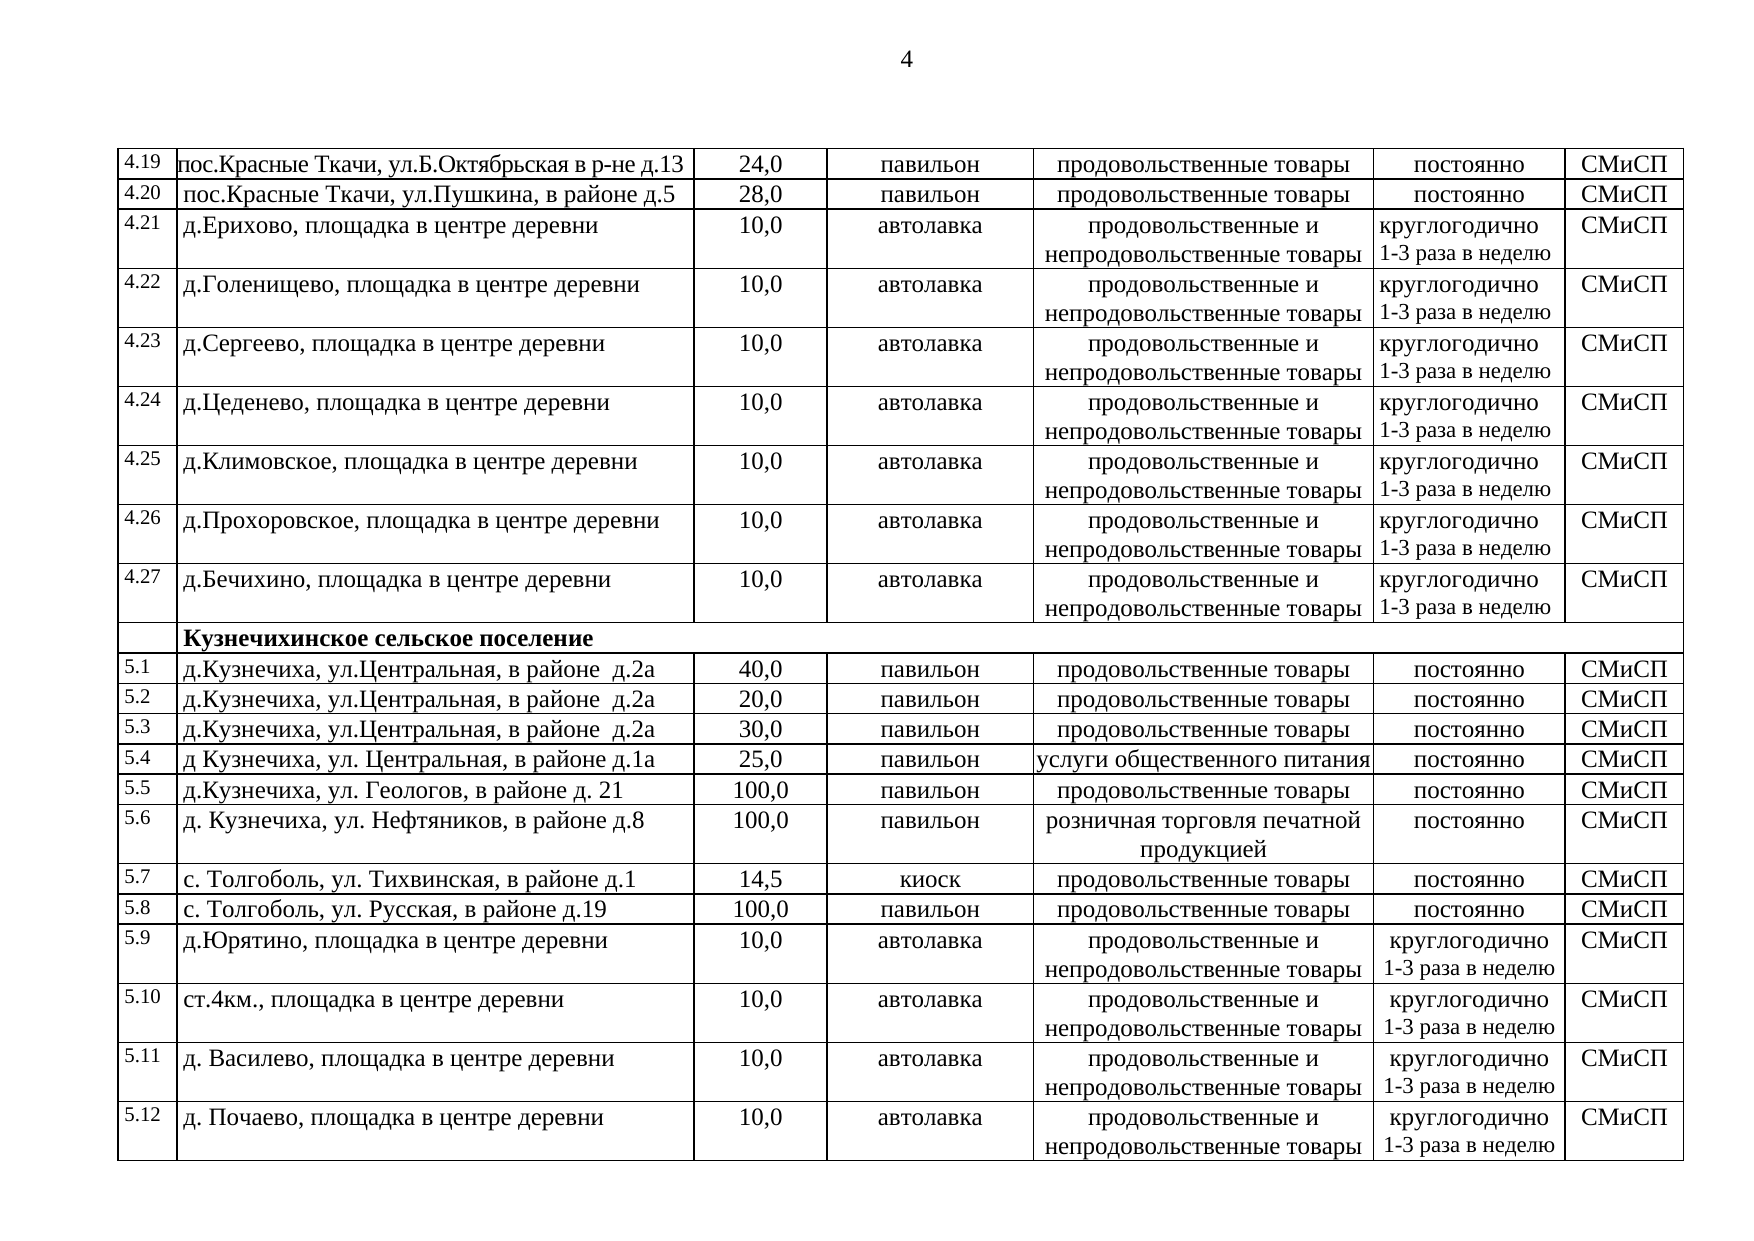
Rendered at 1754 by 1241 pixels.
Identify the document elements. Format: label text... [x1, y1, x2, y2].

table_cell ст.4км., площадка в центре деревни [178, 984, 693, 1041]
table_cell круглогодично 1-3 раза в неделю [1374, 505, 1564, 563]
table_cell 4.25 [119, 446, 176, 504]
table_cell автолавка [828, 1043, 1033, 1101]
table_cell д.Кузнечиха, ул.Центральная, в районе д.2а [178, 654, 693, 682]
table_cell 10,0 [695, 984, 826, 1041]
table_cell 10,0 [695, 1102, 826, 1159]
table_cell автолавка [828, 269, 1033, 326]
table_cell д Кузнечиха, ул. Центральная, в районе д.1а [178, 745, 693, 773]
table_cell круглогодично 1-3 раза в неделю [1374, 984, 1564, 1041]
table_cell 10,0 [695, 328, 826, 386]
table_cell автолавка [828, 387, 1033, 444]
table_cell круглогодично 1-3 раза в неделю [1374, 210, 1564, 267]
table_cell постоянно [1374, 864, 1564, 893]
table_cell 4.27 [119, 564, 176, 622]
table_cell д.Климовское, площадка в центре деревни [178, 446, 693, 504]
table_cell 40,0 [695, 654, 826, 682]
table_cell д.Кузнечиха, ул. Геологов, в районе д. 21 [178, 775, 693, 804]
table_cell 5.12 [119, 1102, 176, 1159]
table_cell продовольственные и непродовольственные товары [1034, 505, 1373, 563]
table_cell д.Прохоровское, площадка в центре деревни [178, 505, 693, 563]
table_cell продовольственные товары [1034, 684, 1373, 713]
table_cell постоянно [1374, 805, 1564, 863]
table_cell автолавка [828, 210, 1033, 267]
table_cell СМиСП [1566, 505, 1683, 563]
table_cell д. Кузнечиха, ул. Нефтяников, в районе д.8 [178, 805, 693, 863]
table_cell пос.Красные Ткачи, ул.Б.Октябрьская в р-не д.13 [178, 149, 693, 178]
table_cell Кузнечихинское сельское поселение [178, 623, 1683, 652]
table_cell 28,0 [695, 180, 826, 208]
table_cell СМиСП [1566, 805, 1683, 863]
table_cell продовольственные товары [1034, 864, 1373, 893]
table_cell 5.5 [119, 775, 176, 804]
table_cell д.Сергеево, площадка в центре деревни [178, 328, 693, 386]
table_cell СМиСП [1566, 895, 1683, 923]
table_cell 5.10 [119, 984, 176, 1041]
table_cell павильон [828, 775, 1033, 804]
table_cell 10,0 [695, 210, 826, 267]
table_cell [1034, 1102, 1373, 1159]
table_cell с. Толгоболь, ул. Тихвинская, в районе д.1 [178, 864, 693, 893]
table_cell СМиСП [1566, 1102, 1683, 1159]
table_cell СМиСП [1566, 745, 1683, 773]
table_cell автолавка [828, 446, 1033, 504]
table_cell СМиСП [1566, 714, 1683, 743]
table_cell круглогодично 1-3 раза в неделю [1374, 269, 1564, 326]
table_cell 10,0 [695, 1043, 826, 1101]
table_cell СМиСП [1566, 446, 1683, 504]
table_cell СМиСП [1566, 269, 1683, 326]
table_cell продовольственные и непродовольственные товары [1034, 269, 1373, 326]
table_cell автолавка [828, 1102, 1033, 1159]
table_cell продовольственные товары [1034, 714, 1373, 743]
table_cell продовольственные товары [1034, 180, 1373, 208]
table_cell 10,0 [695, 564, 826, 622]
table_cell 100,0 [695, 805, 826, 863]
table_cell павильон [828, 654, 1033, 682]
table_cell павильон [828, 745, 1033, 773]
table_cell СМиСП [1566, 210, 1683, 267]
table_cell 4.24 [119, 387, 176, 444]
table_cell 5.8 [119, 895, 176, 923]
table_cell услуги общественного питания [1034, 745, 1373, 773]
table_cell д.Юрятино, площадка в центре деревни [178, 925, 693, 982]
table_cell постоянно [1374, 149, 1564, 178]
table_cell продовольственные и непродовольственные товары [1034, 984, 1373, 1041]
table_cell продовольственные и непродовольственные товары [1034, 328, 1373, 386]
table_cell автолавка [828, 984, 1033, 1041]
table_cell розничная торговля печатной продукцией [1034, 805, 1373, 863]
table_cell 5.3 [119, 714, 176, 743]
table_cell 5.1 [119, 654, 176, 682]
table_cell постоянно [1374, 714, 1564, 743]
table_cell 4.23 [119, 328, 176, 386]
table_cell павильон [828, 895, 1033, 923]
table_cell 5.11 [119, 1043, 176, 1101]
table_cell продовольственные и непродовольственные товары [1034, 446, 1373, 504]
table_cell СМиСП [1566, 684, 1683, 713]
table_cell круглогодично 1-3 раза в неделю [1374, 446, 1564, 504]
table_cell павильон [828, 684, 1033, 713]
table_cell 5.4 [119, 745, 176, 773]
table_cell пос.Красные Ткачи, ул.Пушкина, в районе д.5 [178, 180, 693, 208]
table_cell с. Толгоболь, ул. Русская, в районе д.19 [178, 895, 693, 923]
table_cell постоянно [1374, 745, 1564, 773]
table_cell д. Почаево, площадка в центре деревни [178, 1102, 693, 1159]
table_cell СМиСП [1566, 775, 1683, 804]
table_cell постоянно [1374, 180, 1564, 208]
table_cell 5.7 [119, 864, 176, 893]
table_cell 5.2 [119, 684, 176, 713]
table_cell 5.6 [119, 805, 176, 863]
table_cell 5.9 [119, 925, 176, 982]
table_cell 24,0 [695, 149, 826, 178]
table_cell продовольственные товары [1034, 895, 1373, 923]
table_cell СМиСП [1566, 180, 1683, 208]
table_cell 10,0 [695, 387, 826, 444]
table_cell круглогодично 1-3 раза в неделю [1374, 387, 1564, 444]
table_cell автолавка [828, 328, 1033, 386]
table_cell д.Бечихино, площадка в центре деревни [178, 564, 693, 622]
table_cell 20,0 [695, 684, 826, 713]
table_cell 4.26 [119, 505, 176, 563]
table_cell 4.22 [119, 269, 176, 326]
table_cell павильон [828, 180, 1033, 208]
table_cell 10,0 [695, 925, 826, 982]
table_cell 14,5 [695, 864, 826, 893]
table_cell автолавка [828, 925, 1033, 982]
table_cell СМиСП [1566, 387, 1683, 444]
table_cell 10,0 [695, 269, 826, 326]
table_cell круглогодично 1-3 раза в неделю [1374, 1043, 1564, 1101]
table_cell круглогодично 1-3 раза в неделю [1374, 925, 1564, 982]
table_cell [1374, 1102, 1564, 1159]
table_cell 10,0 [695, 505, 826, 563]
table_cell продовольственные и непродовольственные товары [1034, 564, 1373, 622]
table_cell [119, 623, 176, 652]
table_cell продовольственные и непродовольственные товары [1034, 210, 1373, 267]
table_cell СМиСП [1566, 654, 1683, 682]
table_cell СМиСП [1566, 149, 1683, 178]
table_cell 30,0 [695, 714, 826, 743]
table_cell 10,0 [695, 446, 826, 504]
table_cell автолавка [828, 564, 1033, 622]
table_cell павильон [828, 805, 1033, 863]
table_cell автолавка [828, 505, 1033, 563]
table_cell круглогодично 1-3 раза в неделю [1374, 328, 1564, 386]
table_cell СМиСП [1566, 984, 1683, 1041]
table_cell д.Цеденево, площадка в центре деревни [178, 387, 693, 444]
table_cell постоянно [1374, 775, 1564, 804]
table_cell д.Голенищево, площадка в центре деревни [178, 269, 693, 326]
table_cell постоянно [1374, 684, 1564, 713]
table_cell 4.21 [119, 210, 176, 267]
table_cell павильон [828, 149, 1033, 178]
table_cell 100,0 [695, 775, 826, 804]
table_cell СМиСП [1566, 564, 1683, 622]
table_cell продовольственные и непродовольственные товары [1034, 387, 1373, 444]
table_cell продовольственные и непродовольственные товары [1034, 925, 1373, 982]
table_cell СМиСП [1566, 925, 1683, 982]
table_cell круглогодично 1-3 раза в неделю [1374, 564, 1564, 622]
table_cell СМиСП [1566, 328, 1683, 386]
table_cell продовольственные товары [1034, 654, 1373, 682]
table_cell постоянно [1374, 895, 1564, 923]
table_cell 4.19 [119, 149, 176, 178]
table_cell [1034, 149, 1373, 178]
table_cell 25,0 [695, 745, 826, 773]
table_cell СМиСП [1566, 864, 1683, 893]
table_cell постоянно [1374, 654, 1564, 682]
table_cell 4.20 [119, 180, 176, 208]
table_cell д.Ерихово, площадка в центре деревни [178, 210, 693, 267]
table_cell киоск [828, 864, 1033, 893]
table_cell д.Кузнечиха, ул.Центральная, в районе д.2а [178, 684, 693, 713]
table_cell продовольственные товары [1034, 775, 1373, 804]
table_cell СМиСП [1566, 1043, 1683, 1101]
table_cell павильон [828, 714, 1033, 743]
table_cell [1034, 1043, 1373, 1101]
table_cell д. Василево, площадка в центре деревни [178, 1043, 693, 1101]
table_cell 100,0 [695, 895, 826, 923]
table_cell д.Кузнечиха, ул.Центральная, в районе д.2а [178, 714, 693, 743]
